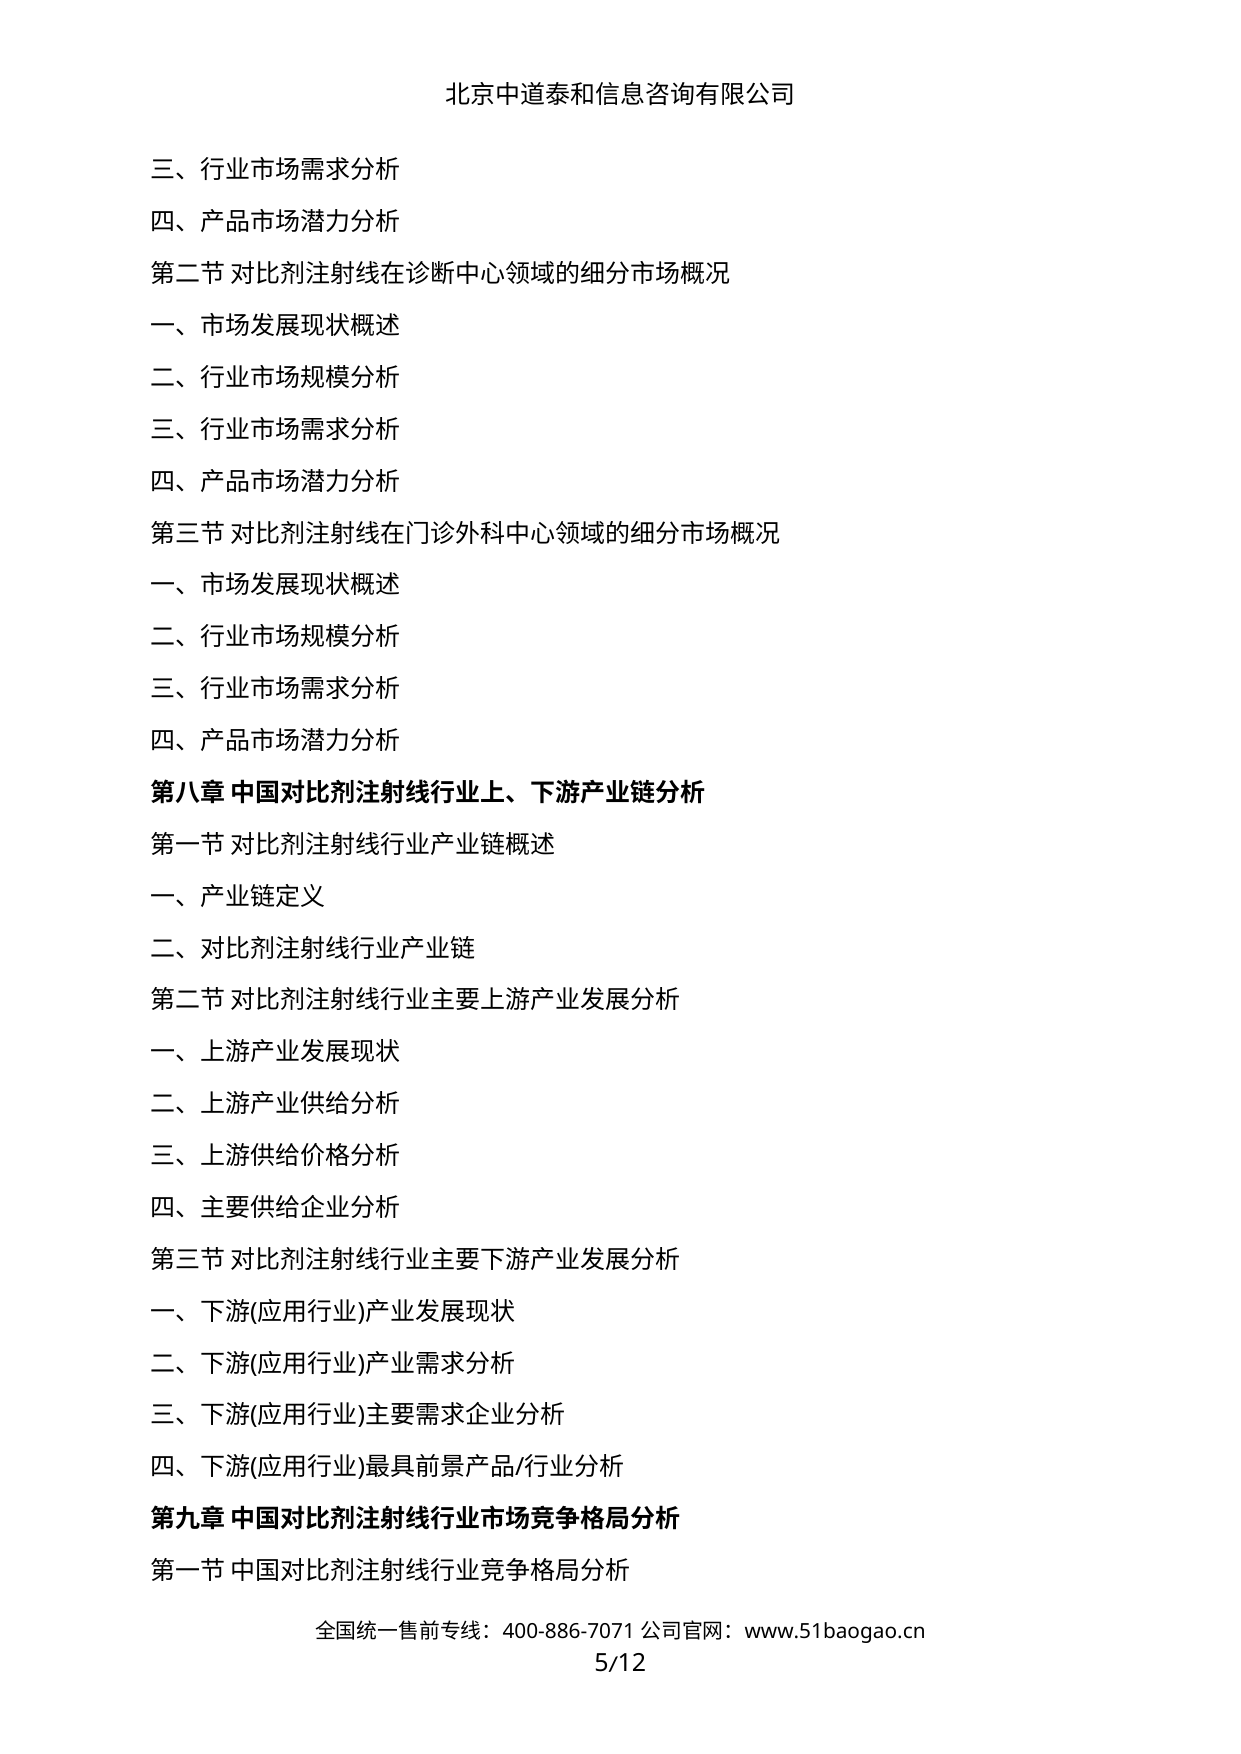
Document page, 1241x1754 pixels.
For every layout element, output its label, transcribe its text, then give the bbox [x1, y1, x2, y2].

text 三、上游供给价格分析 [150, 1136, 1090, 1172]
text 四、产品市场潜力分析 [150, 461, 1090, 497]
text 第一节 对比剂注射线行业产业链概述 [150, 824, 1090, 861]
text 第三节 对比剂注射线行业主要下游产业发展分析 [150, 1239, 1090, 1276]
text 第一节 中国对比剂注射线行业竞争格局分析 [150, 1551, 1090, 1587]
text 三、行业市场需求分析 [150, 150, 1090, 186]
text 二、行业市场规模分析 [150, 357, 1090, 394]
text 一、上游产业发展现状 [150, 1032, 1090, 1068]
text 四、下游(应用行业)最具前景产品/行业分析 [150, 1447, 1090, 1483]
text 四、产品市场潜力分析 [150, 721, 1090, 757]
text 第三节 对比剂注射线在门诊外科中心领域的细分市场概况 [150, 513, 1090, 549]
text 一、下游(应用行业)产业发展现状 [150, 1291, 1090, 1327]
text 第二节 对比剂注射线行业主要上游产业发展分析 [150, 980, 1090, 1016]
text 三、行业市场需求分析 [150, 669, 1090, 705]
text 四、产品市场潜力分析 [150, 202, 1090, 238]
text 三、下游(应用行业)主要需求企业分析 [150, 1395, 1090, 1431]
text 一、产业链定义 [150, 876, 1090, 912]
text 第二节 对比剂注射线在诊断中心领域的细分市场概况 [150, 254, 1090, 290]
text 三、行业市场需求分析 [150, 409, 1090, 446]
text 一、市场发展现状概述 [150, 565, 1090, 601]
text 二、对比剂注射线行业产业链 [150, 928, 1090, 964]
text 二、下游(应用行业)产业需求分析 [150, 1343, 1090, 1379]
text 二、行业市场规模分析 [150, 617, 1090, 653]
text 四、主要供给企业分析 [150, 1187, 1090, 1224]
text 第九章 中国对比剂注射线行业市场竞争格局分析 [150, 1499, 1090, 1535]
text 二、上游产业供给分析 [150, 1084, 1090, 1120]
text 一、市场发展现状概述 [150, 306, 1090, 342]
text 第八章 中国对比剂注射线行业上、下游产业链分析 [150, 772, 1090, 809]
